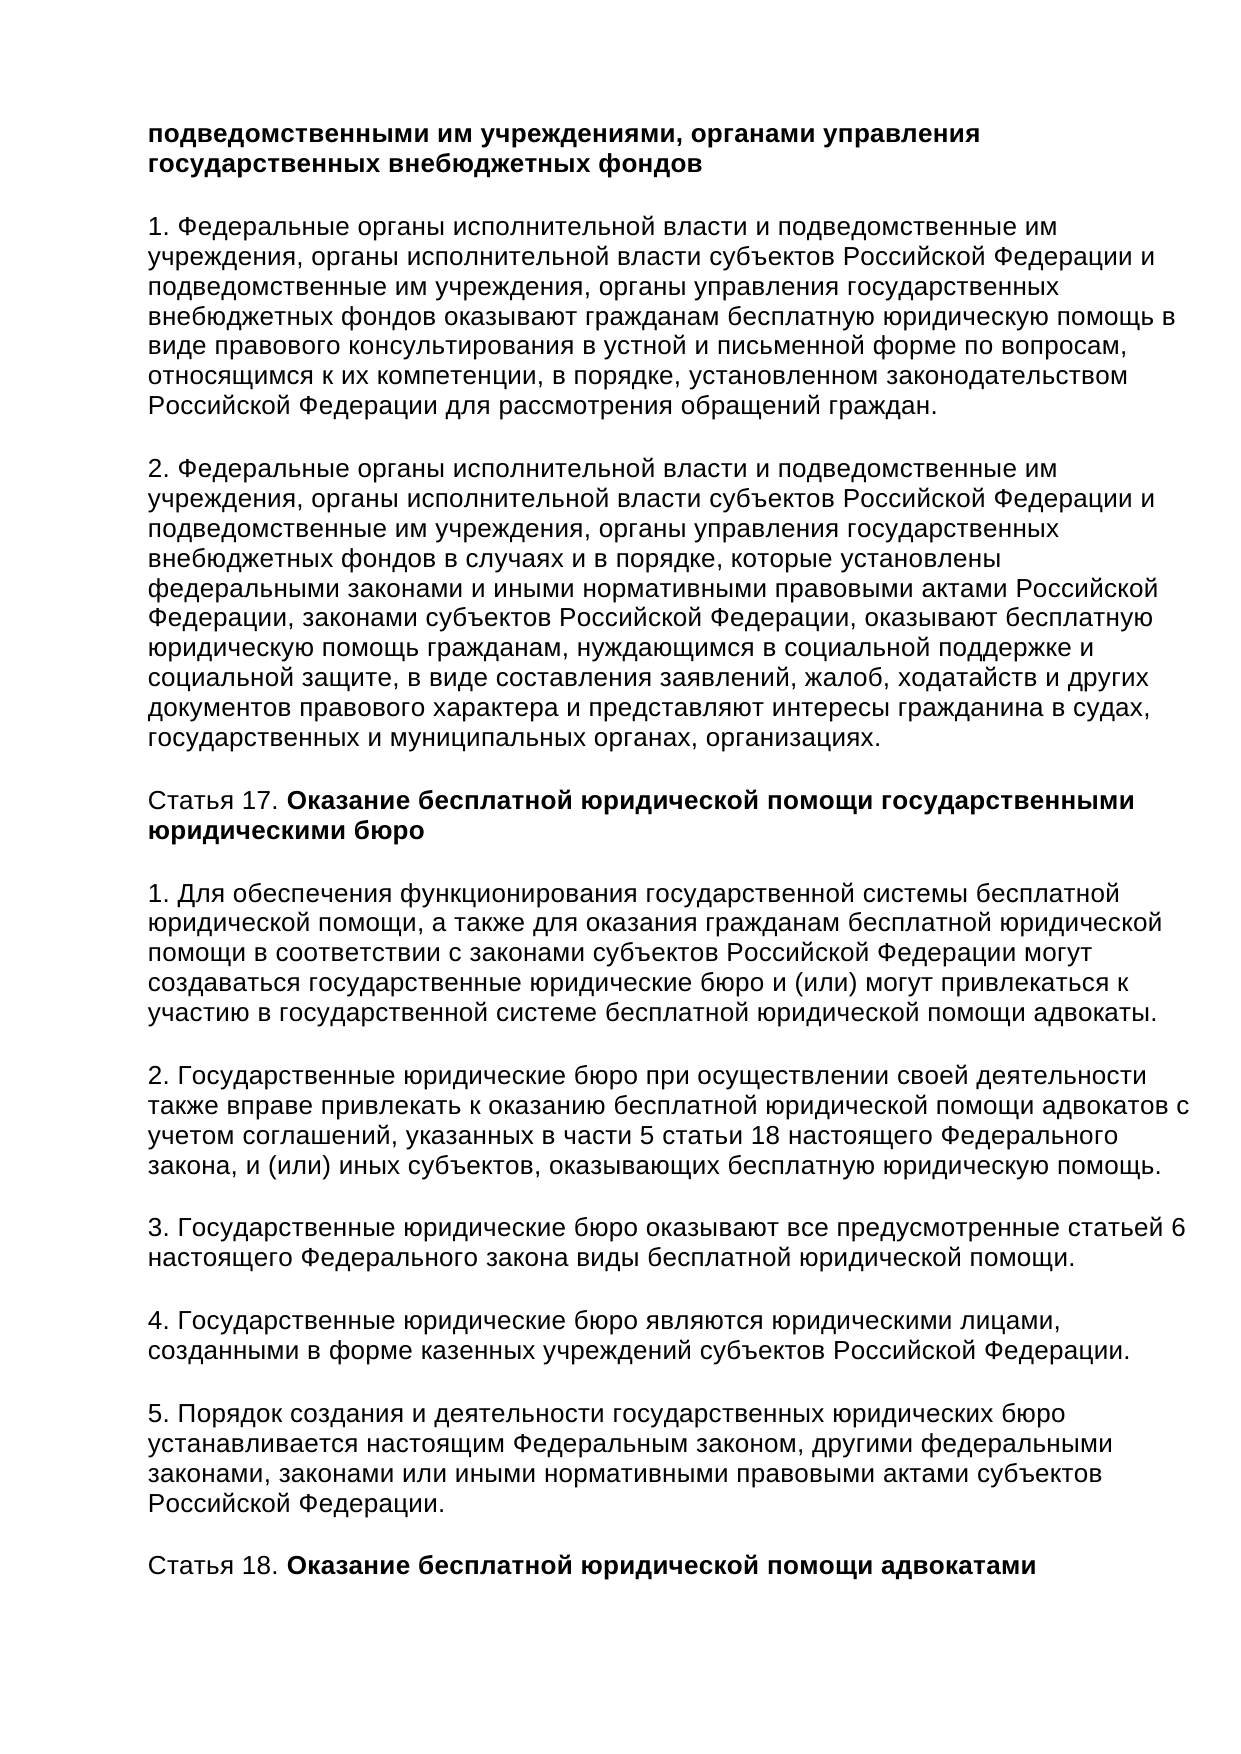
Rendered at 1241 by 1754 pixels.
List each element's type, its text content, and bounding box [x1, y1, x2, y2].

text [148, 118, 1196, 178]
text Статья 17. Оказание бесплатной юридической помощи государственными юридическими бюро [148, 785, 1196, 845]
text 1. Для обеспечения функционирования государственной системы бесплатной юридической помощи, а также для оказания гражданам бесплатной юридической помощи в соответствии с законами субъектов Российской Федерации могут создаваться государственные юридические бюро и (или) могут привлекаться к участию в государственной системе бесплатной юридической помощи адвокаты. [148, 878, 1196, 1027]
text 1. Федеральные органы исполнительной власти и подведомственные им учреждения, органы исполнительной власти субъектов Российской Федерации и подведомственные им учреждения, органы управления государственных внебюджетных фондов оказывают гражданам бесплатную юридическую помощь в виде правового консультирования в устной и письменной форме по вопросам, относящимся к их компетенции, в порядке, установленном законодательством Российской Федерации для рассмотрения обращений граждан. [148, 211, 1196, 420]
text 3. Государственные юридические бюро оказывают все предусмотренные статьей 6 настоящего Федерального закона виды бесплатной юридической помощи. [148, 1212, 1196, 1272]
text 2. Федеральные органы исполнительной власти и подведомственные им учреждения, органы исполнительной власти субъектов Российской Федерации и подведомственные им учреждения, органы управления государственных внебюджетных фондов в случаях и в порядке, которые установлены федеральными законами и иными нормативными правовыми актами Российской Федерации, законами субъектов Российской Федерации, оказывают бесплатную юридическую помощь гражданам, нуждающимся в социальной поддержке и социальной защите, в виде составления заявлений, жалоб, ходатайств и других документов правового характера и представляют интересы гражданина в судах, государственных и муниципальных органах, организациях. [148, 453, 1196, 752]
text 2. Государственные юридические бюро при осуществлении своей деятельности также вправе привлекать к оказанию бесплатной юридической помощи адвокатов с учетом соглашений, указанных в части 5 статьи 18 настоящего Федерального закона, и (или) иных субъектов, оказывающих бесплатную юридическую помощь. [148, 1060, 1196, 1179]
text 5. Порядок создания и деятельности государственных юридических бюро устанавливается настоящим Федеральным законом, другими федеральными законами, законами или иными нормативными правовыми актами субъектов Российской Федерации. [148, 1398, 1196, 1517]
text 4. Государственные юридические бюро являются юридическими лицами, созданными в форме казенных учреждений субъектов Российской Федерации. [148, 1305, 1196, 1365]
text Статья 18. Оказание бесплатной юридической помощи адвокатами [148, 1550, 1196, 1580]
